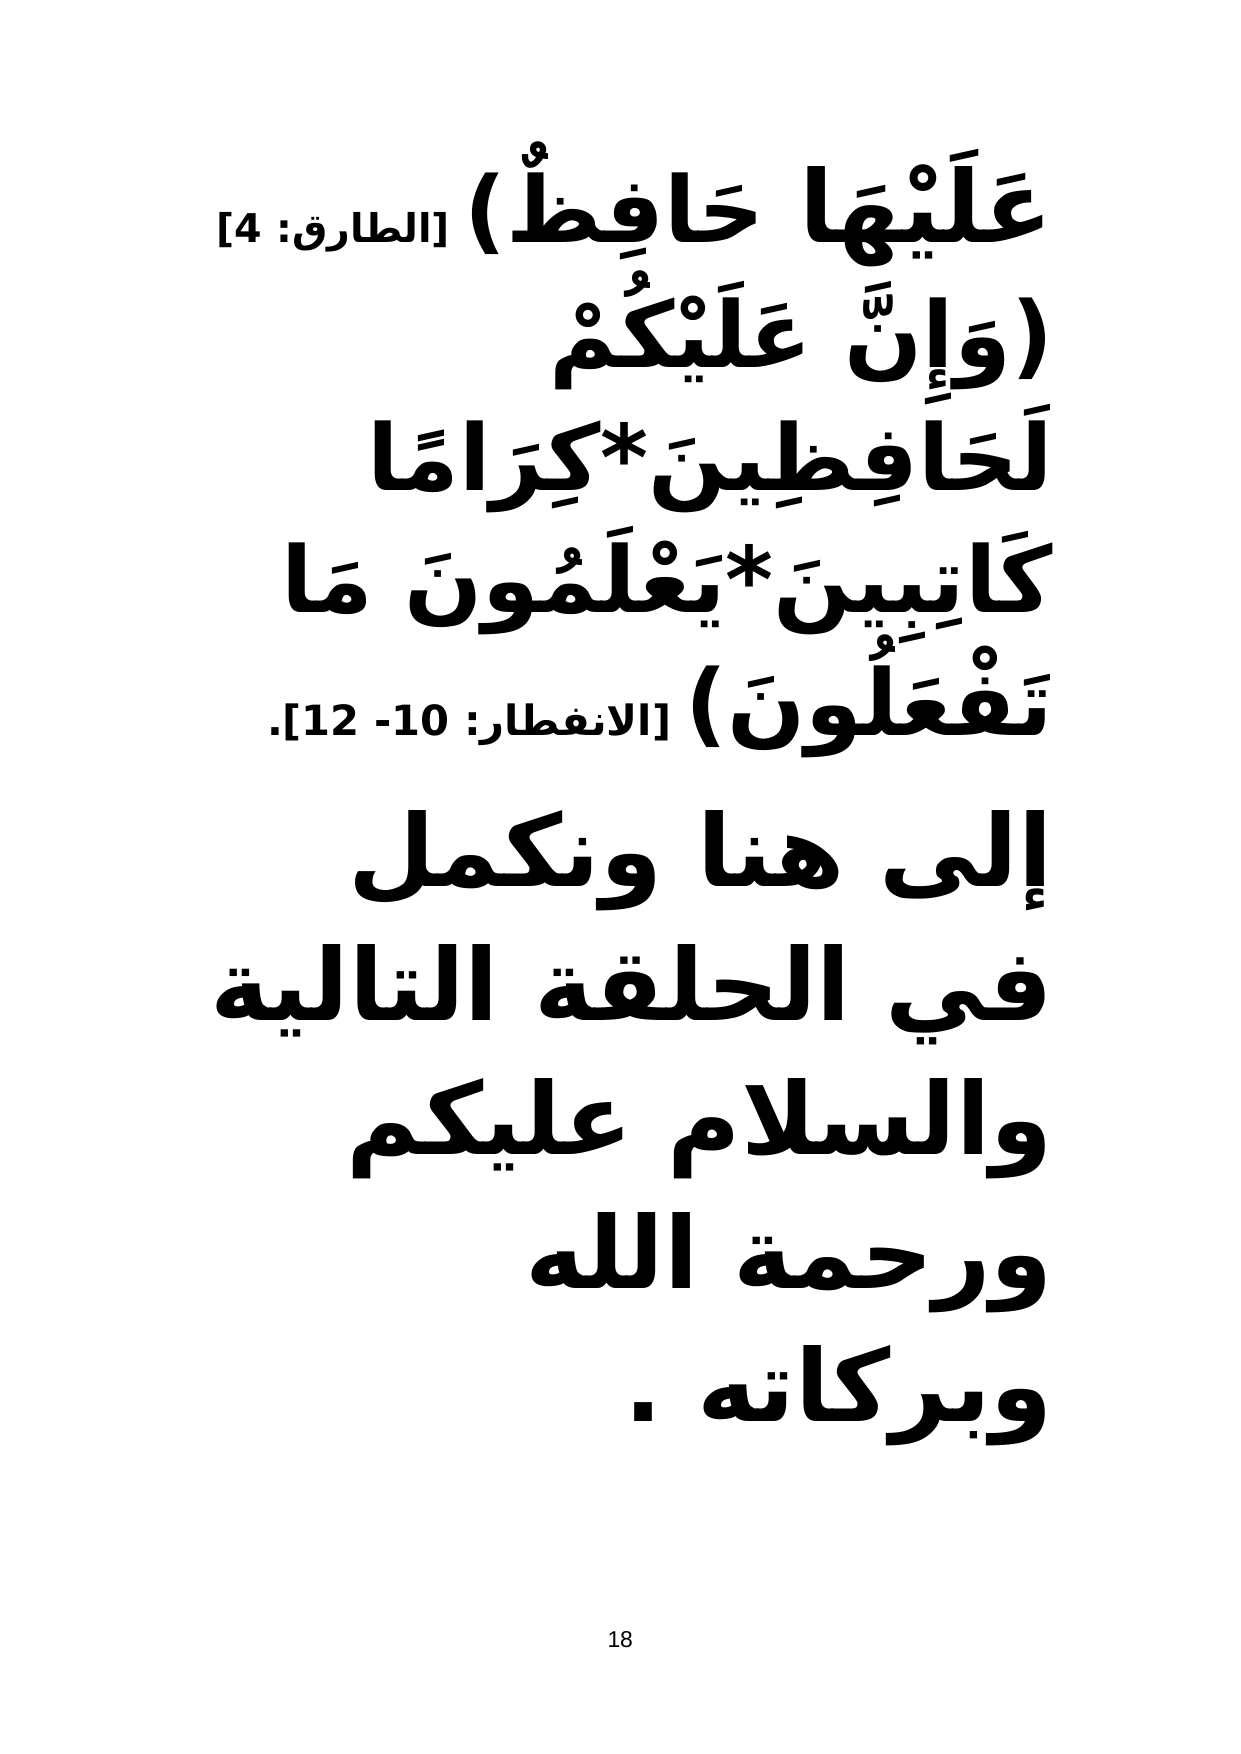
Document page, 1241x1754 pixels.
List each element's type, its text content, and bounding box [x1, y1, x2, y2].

text إلى هنا ونكمل في الحلقة التالية والسلام عليكم ورحمة الله وبركاته . [187, 794, 1053, 1446]
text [187, 150, 1053, 757]
